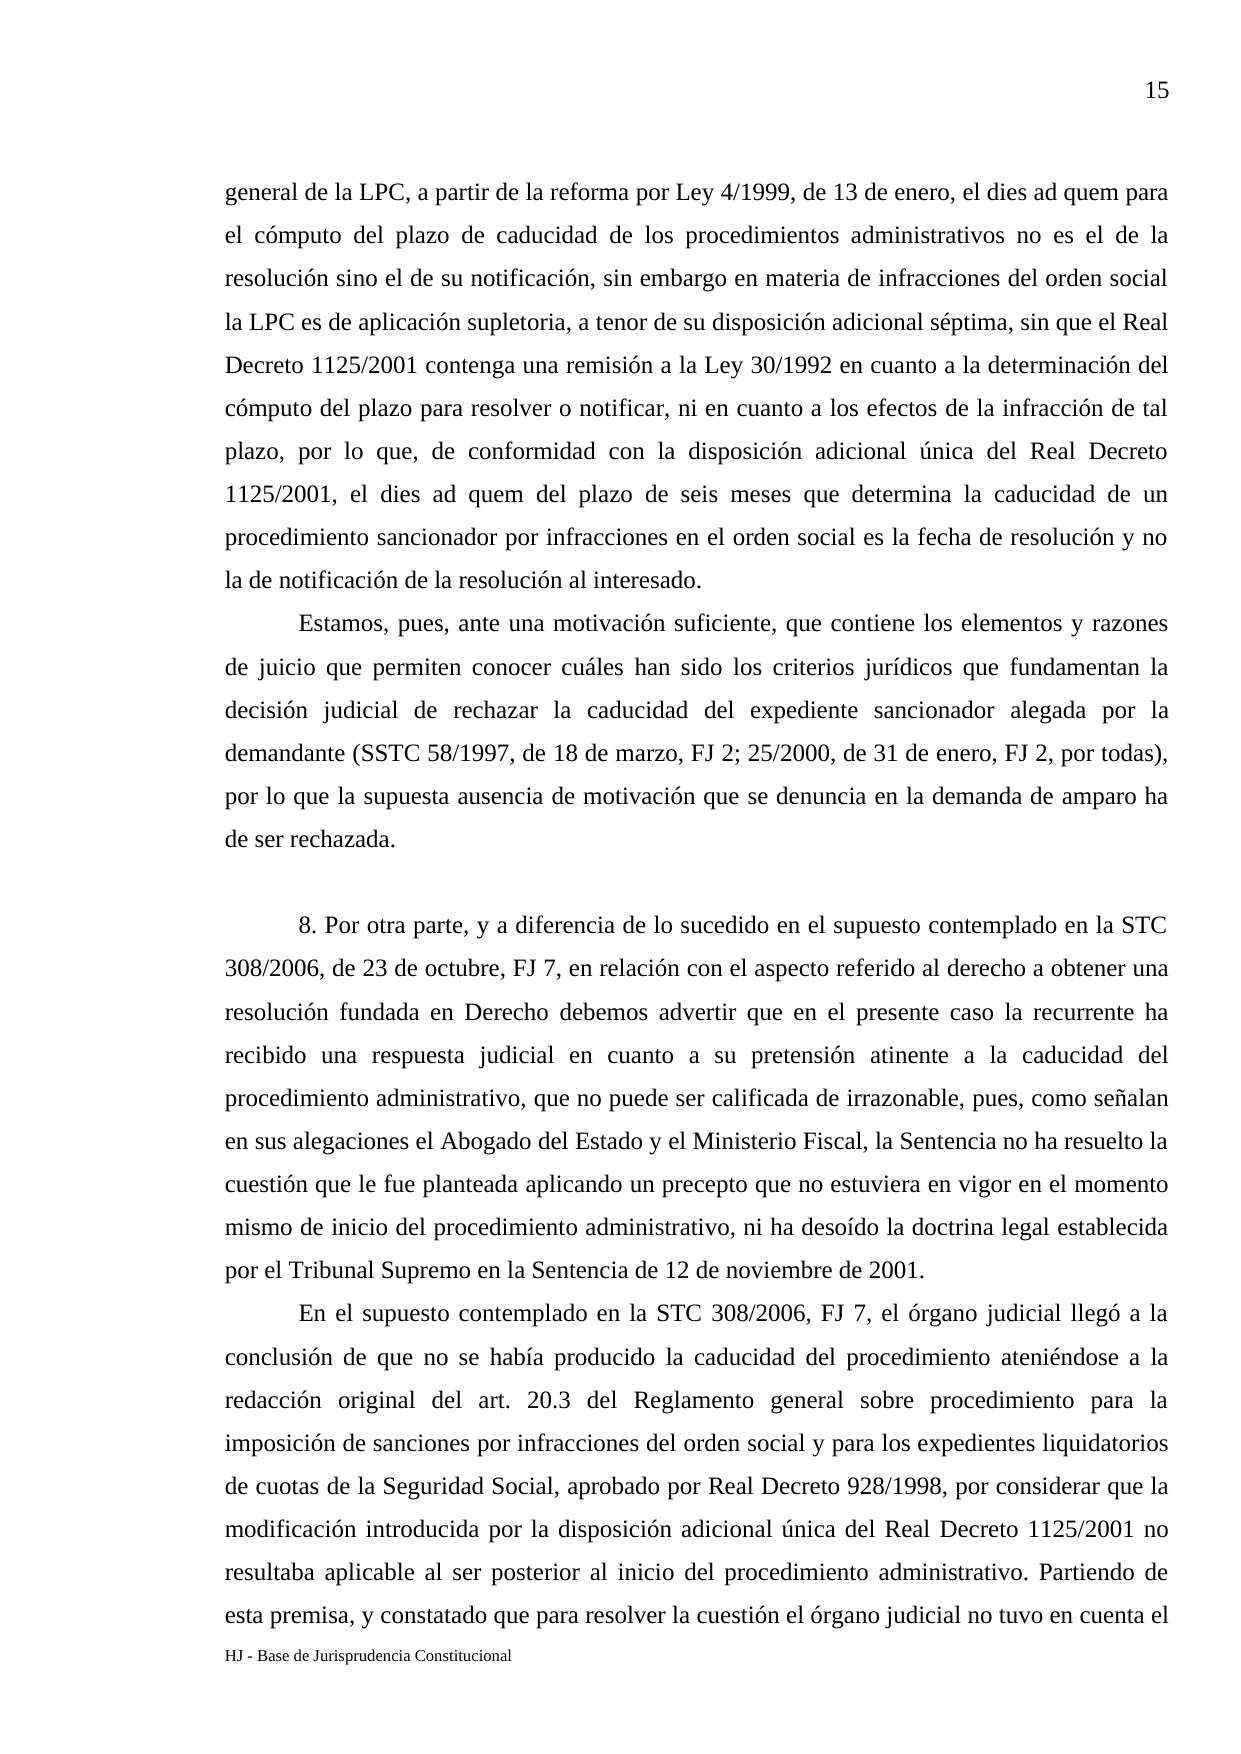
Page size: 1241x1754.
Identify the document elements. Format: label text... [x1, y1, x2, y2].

text Estamos, pues, ante una motivación suficiente, que contiene los elementos y razones de juicio que permiten conocer cuáles han sido los criterios jurídicos que fundamentan la decisión judicial de rechazar la caducidad del expediente sancionador alegada por la demandante (SSTC 58/1997, de 18 de marzo, FJ 2; 25/2000, de 31 de enero, FJ 2, por todas), por lo que la supuesta ausencia de motivación que se denuncia en la demanda de amparo ha de ser rechazada. [224, 608, 1169, 853]
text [224, 177, 1169, 594]
text 8. Por otra parte, y a diferencia de lo sucedido en el supuesto contemplado en la STC 308/2006, de 23 de octubre, FJ 7, en relación con el aspecto referido al derecho a obtener una resolución fundada en Derecho debemos advertir que en el presente caso la recurrente ha recibido una respuesta judicial en cuanto a su pretensión atinente a la caducidad del procedimiento administrativo, que no puede ser calificada de irrazonable, pues, como señalan en sus alegaciones el Abogado del Estado y el Ministerio Fiscal, la Sentencia no ha resuelto la cuestión que le fue planteada aplicando un precepto que no estuviera en vigor en el momento mismo de inicio del procedimiento administrativo, ni ha desoído la doctrina legal establecida por el Tribunal Supremo en la Sentencia de 12 de noviembre de 2001. [224, 910, 1169, 1284]
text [224, 1298, 1169, 1629]
